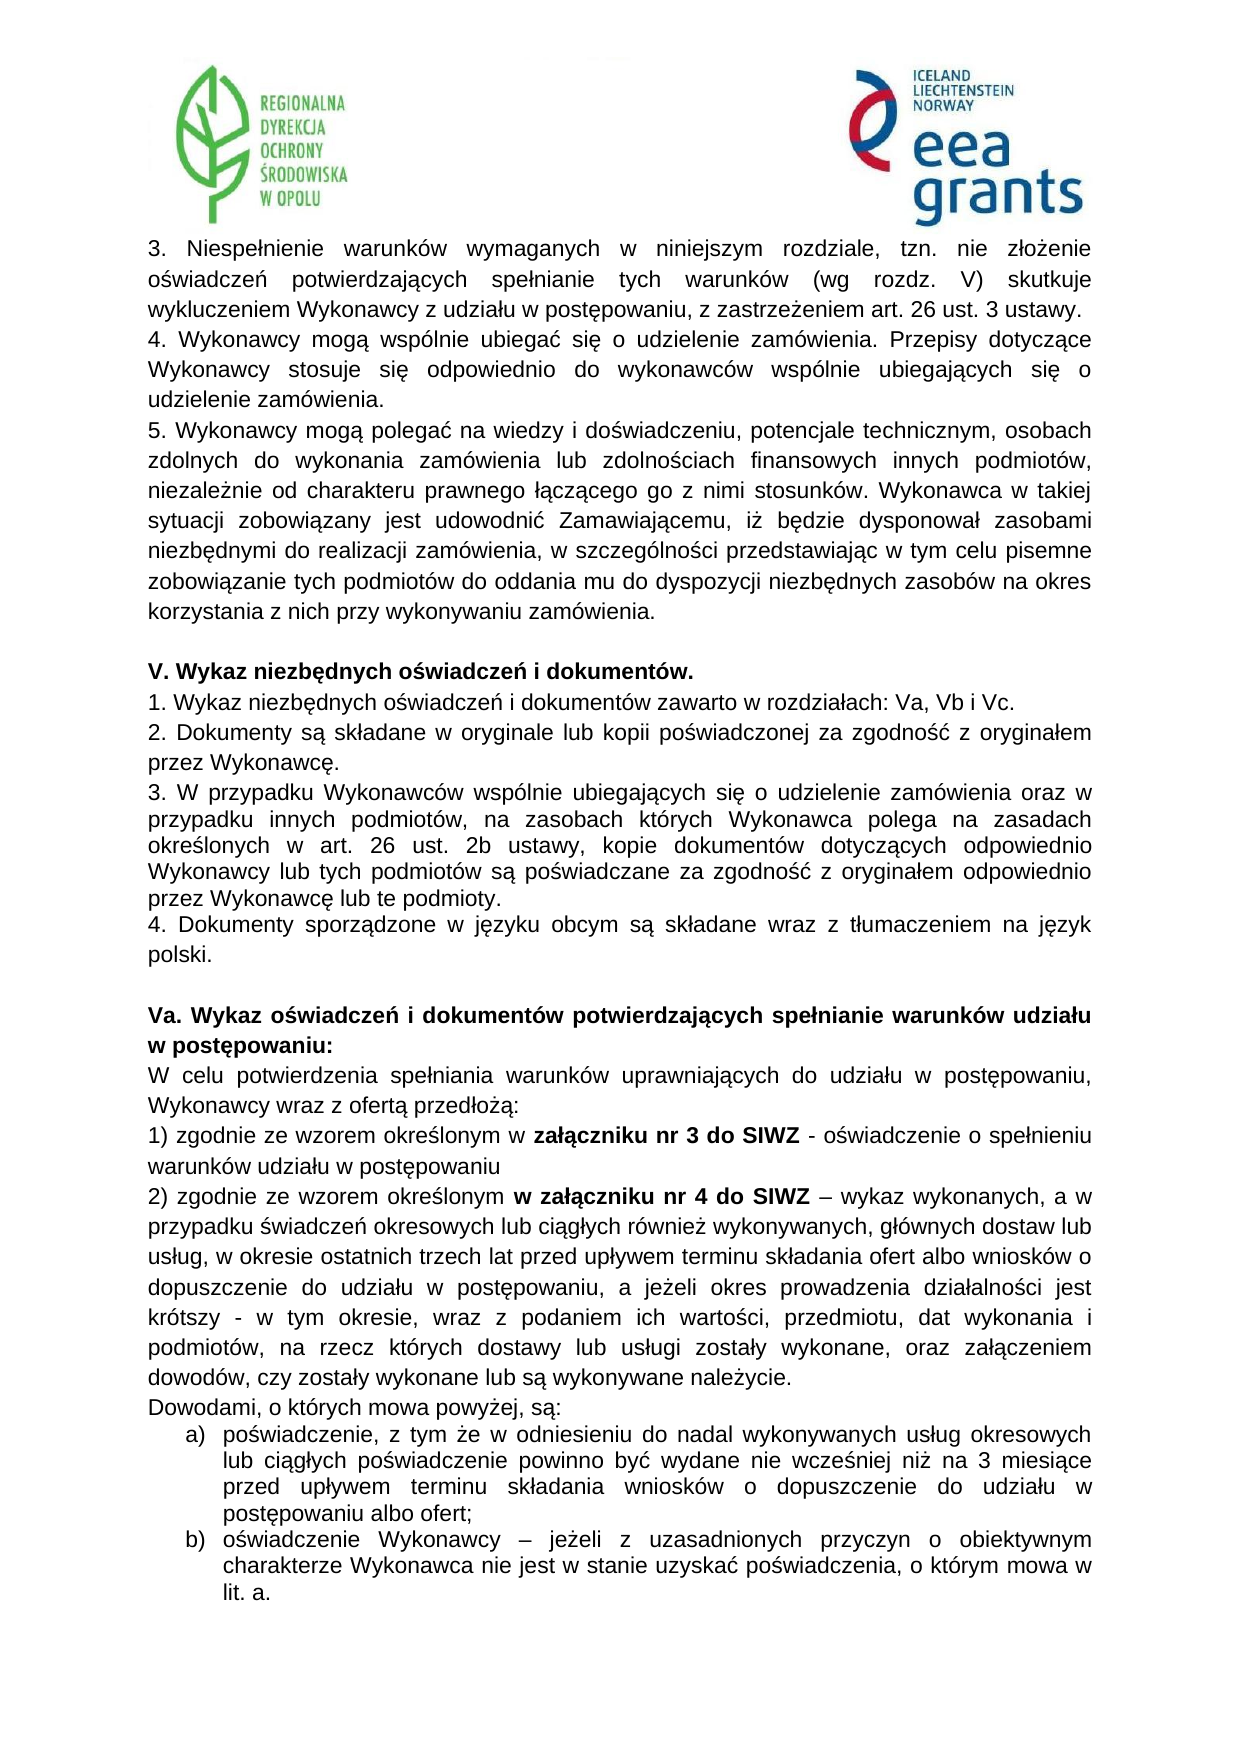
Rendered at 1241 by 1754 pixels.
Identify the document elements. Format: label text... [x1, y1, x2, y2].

list poświadczenie, z tym że w odniesieniu do nadal wykonywanych usług okresowych lub ciągłych poświadczenie powinno być wydane nie wcześniej niż na 3 miesiące przed upływem terminu składania wniosków o dopuszczenie do udziału w postępowaniu albo ofert; [185, 1421, 1092, 1526]
text 2) zgodnie ze wzorem określonym w załączniku nr 4 do SIWZ – wykaz wykonanych, a w przypadku świadczeń okresowych lub ciągłych również wykonywanych, głównych dostaw lub usług, w okresie ostatnich trzech lat przed upływem terminu składania ofert albo wniosków o dopuszczenie do udziału w postępowaniu, a jeżeli okres prowadzenia działalności jest krótszy - w tym okresie, wraz z podaniem ich wartości, przedmiotu, dat wykonania i podmiotów, na rzecz których dostawy lub usługi zostały wykonane, oraz załączeniem dowodów, czy zostały wykonane lub są wykonywane należycie. [148, 1183, 1092, 1390]
text 4. Wykonawcy mogą wspólnie ubiegać się o udzielenie zamówienia. Przepisy dotyczące Wykonawcy stosuje się odpowiednio do wykonawców wspólnie ubiegających się o udzielenie zamówienia. [148, 326, 1092, 413]
text 5. Wykonawcy mogą polegać na wiedzy i doświadczeniu, potencjale technicznym, osobach zdolnych do wykonania zamówienia lub zdolnościach finansowych innych podmiotów, niezależnie od charakteru prawnego łączącego go z nimi stosunków. Wykonawca w takiej sytuacji zobowiązany jest udowodnić Zamawiającemu, iż będzie dysponował zasobami niezbędnymi do realizacji zamówienia, w szczególności przedstawiając w tym celu pisemne zobowiązanie tych podmiotów do oddania mu do dyspozycji niezbędnych zasobów na okres korzystania z nich przy wykonywaniu zamówienia. [148, 417, 1092, 624]
text 4. Dokumenty sporządzone w języku obcym są składane wraz z tłumaczeniem na język polski. [148, 911, 1092, 967]
text 1. Wykaz niezbędnych oświadczeń i dokumentów zawarto w rozdziałach: Va, Vb i Vc. [148, 688, 1092, 715]
picture [147, 57, 1093, 236]
list oświadczenie Wykonawcy – jeżeli z uzasadnionych przyczyn o obiektywnym charakterze Wykonawca nie jest w stanie uzyskać poświadczenia, o którym mowa w lit. a. [185, 1526, 1092, 1605]
text W celu potwierdzenia spełniania warunków uprawniających do udziału w postępowaniu, Wykonawcy wraz z ofertą przedłożą: [148, 1062, 1092, 1118]
text V. Wykaz niezbędnych oświadczeń i dokumentów. [148, 658, 1092, 685]
text 3. Niespełnienie warunków wymaganych w niniejszym rozdziale, tzn. nie złożenie oświadczeń potwierdzających spełnianie tych warunków (wg rozdz. V) skutkuje wykluczeniem Wykonawcy z udziału w postępowaniu, z zastrzeżeniem art. 26 ust. 3 ustawy. [148, 236, 1092, 322]
text Va. Wykaz oświadczeń i dokumentów potwierdzających spełnianie warunków udziału w postępowaniu: [148, 1002, 1092, 1058]
text 2. Dokumenty są składane w oryginale lub kopii poświadczonej za zgodność z oryginałem przez Wykonawcę. [148, 719, 1092, 775]
text 3. W przypadku Wykonawców wspólnie ubiegających się o udzielenie zamówienia oraz w przypadku innych podmiotów, na zasobach których Wykonawca polega na zasadach określonych w art. 26 ust. 2b ustawy, kopie dokumentów dotyczących odpowiednio Wykonawcy lub tych podmiotów są poświadczane za zgodność z oryginałem odpowiednio przez Wykonawcę lub te podmioty. [148, 779, 1092, 911]
text Dowodami, o których mowa powyżej, są: [148, 1394, 1092, 1421]
text 1) zgodnie ze wzorem określonym w załączniku nr 3 do SIWZ - oświadczenie o spełnieniu warunków udziału w postępowaniu [148, 1122, 1092, 1179]
